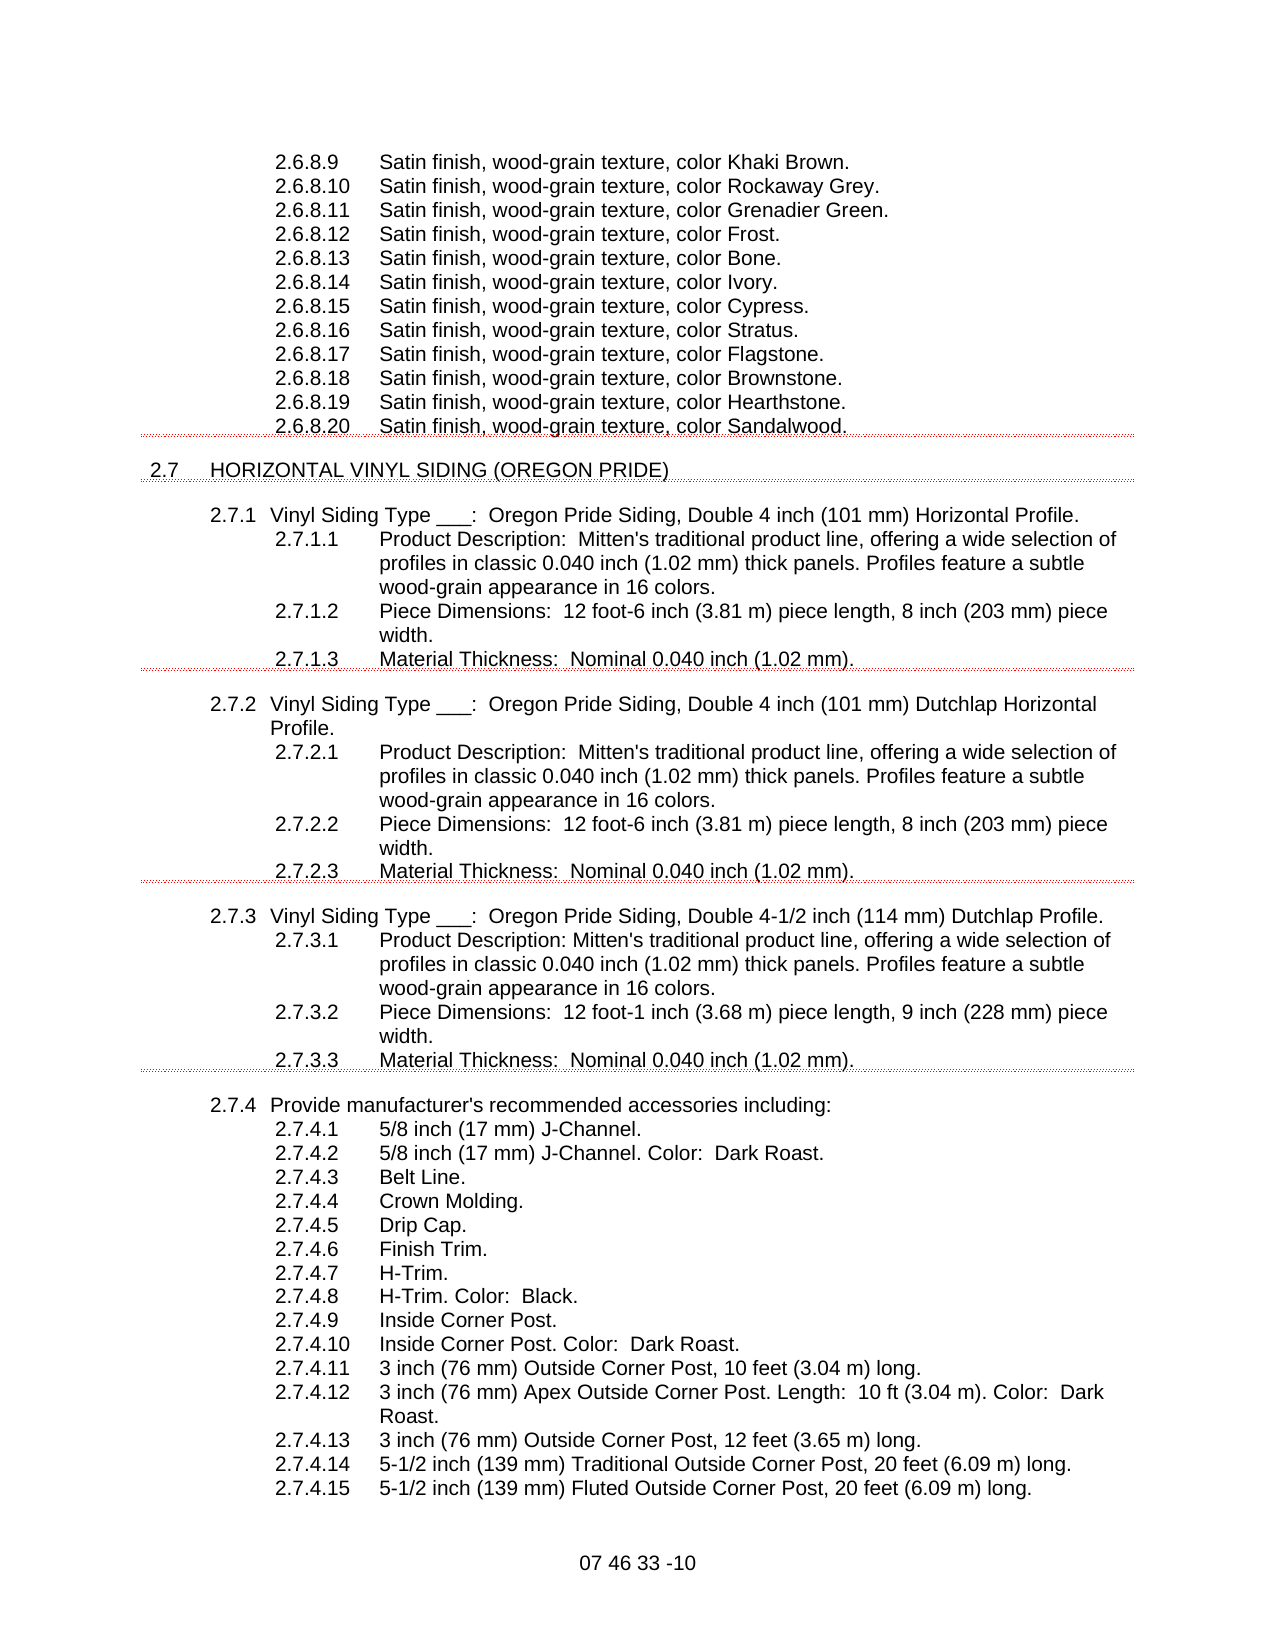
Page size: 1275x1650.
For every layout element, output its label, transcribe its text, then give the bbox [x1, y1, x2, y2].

list Provide manufacturer's recommended accessories including: [210, 1093, 1125, 1117]
list Inside Corner Post. Color: Dark Roast. [275, 1332, 1125, 1356]
list Finish Trim. [275, 1236, 1125, 1260]
list 5/8 inch (17 mm) J-Channel. Color: Dark Roast. [275, 1141, 1125, 1164]
list Drip Cap. [275, 1212, 1125, 1236]
list Belt Line. [275, 1164, 1125, 1188]
list H-Trim. Color: Black. [275, 1284, 1125, 1308]
list Crown Molding. [275, 1188, 1125, 1212]
list HORIZONTAL VINYL SIDING (OREGON PRIDE) [150, 458, 1125, 482]
list Satin finish, wood-grain texture, color Hearthstone. [275, 389, 1125, 413]
list Satin finish, wood-grain texture, color Frost. [275, 222, 1125, 246]
list Inside Corner Post. [275, 1308, 1125, 1332]
list 5-1/2 inch (139 mm) Traditional Outside Corner Post, 20 feet (6.09 m) long. [275, 1452, 1125, 1476]
list Vinyl Siding Type ___: Oregon Pride Siding, Double 4-1/2 inch (114 mm) Dutchlap Profile. [210, 904, 1125, 928]
list Satin finish, wood-grain texture, color Khaki Brown. [275, 150, 1125, 174]
list Product Description: Mitten's traditional product line, offering a wide selection of profiles in classic 0.040 inch (1.02 mm) thick panels. Profiles feature a subtle wood-grain appearance in 16 colors. [275, 928, 1125, 1000]
list Piece Dimensions: 12 foot-6 inch (3.81 m) piece length, 8 inch (203 mm) piece width. [275, 599, 1125, 647]
list Satin finish, wood-grain texture, color Rockaway Grey. [275, 174, 1125, 198]
list Satin finish, wood-grain texture, color Ivory. [275, 270, 1125, 294]
list Material Thickness: Nominal 0.040 inch (1.02 mm). [275, 647, 1125, 671]
list 3 inch (76 mm) Outside Corner Post, 12 feet (3.65 m) long. [275, 1428, 1125, 1452]
list Satin finish, wood-grain texture, color Brownstone. [275, 366, 1125, 389]
list Vinyl Siding Type ___: Oregon Pride Siding, Double 4 inch (101 mm) Dutchlap Horizontal Profile. [210, 692, 1125, 739]
list Piece Dimensions: 12 foot-1 inch (3.68 m) piece length, 9 inch (228 mm) piece width. [275, 1000, 1125, 1048]
list Satin finish, wood-grain texture, color Flagstone. [275, 342, 1125, 366]
list Vinyl Siding Type ___: Oregon Pride Siding, Double 4 inch (101 mm) Horizontal Profile. [210, 503, 1125, 527]
list 3 inch (76 mm) Apex Outside Corner Post. Length: 10 ft (3.04 m). Color: Dark Roast. [275, 1380, 1125, 1428]
list Satin finish, wood-grain texture, color Bone. [275, 246, 1125, 270]
list Material Thickness: Nominal 0.040 inch (1.02 mm). [275, 1048, 1125, 1072]
list 5-1/2 inch (139 mm) Fluted Outside Corner Post, 20 feet (6.09 m) long. [275, 1476, 1125, 1500]
list Piece Dimensions: 12 foot-6 inch (3.81 m) piece length, 8 inch (203 mm) piece width. [275, 811, 1125, 859]
list 5/8 inch (17 mm) J-Channel. [275, 1117, 1125, 1141]
list Satin finish, wood-grain texture, color Cypress. [275, 294, 1125, 318]
list Satin finish, wood-grain texture, color Grenadier Green. [275, 198, 1125, 222]
list Product Description: Mitten's traditional product line, offering a wide selection of profiles in classic 0.040 inch (1.02 mm) thick panels. Profiles feature a subtle wood-grain appearance in 16 colors. [275, 527, 1125, 599]
list H-Trim. [275, 1260, 1125, 1284]
list Product Description: Mitten's traditional product line, offering a wide selection of profiles in classic 0.040 inch (1.02 mm) thick panels. Profiles feature a subtle wood-grain appearance in 16 colors. [275, 739, 1125, 811]
list 3 inch (76 mm) Outside Corner Post, 10 feet (3.04 m) long. [275, 1356, 1125, 1380]
list Satin finish, wood-grain texture, color Stratus. [275, 318, 1125, 342]
list Satin finish, wood-grain texture, color Sandalwood. [275, 413, 1125, 437]
list Material Thickness: Nominal 0.040 inch (1.02 mm). [275, 859, 1125, 883]
